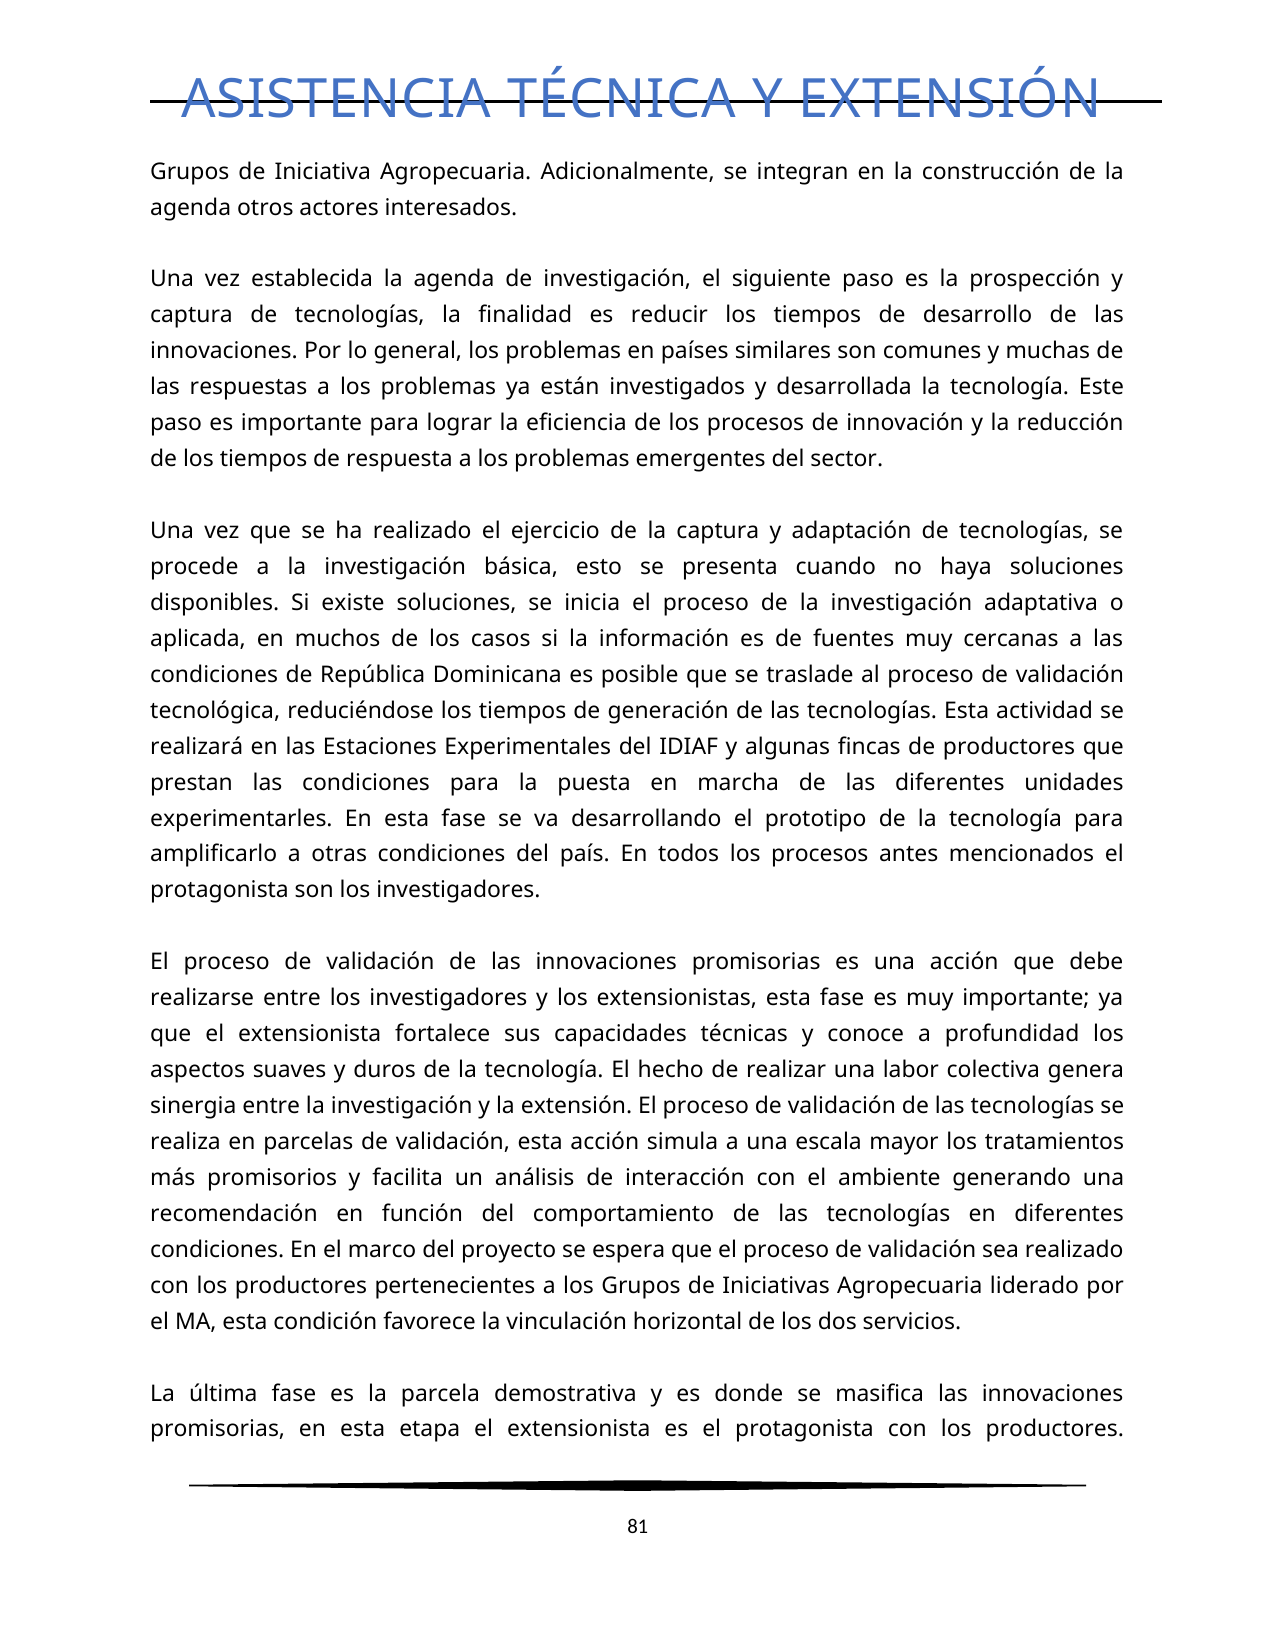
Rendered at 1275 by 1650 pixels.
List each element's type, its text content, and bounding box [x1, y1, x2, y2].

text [150, 154, 1125, 222]
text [150, 1376, 1125, 1444]
text Una vez que se ha realizado el ejercicio de la captura y adaptación de tecnologías, se procede a la investigación básica, esto se presenta cuando no haya soluciones disponibles. Si existe soluciones, se inicia el proceso de la investigación adaptativa o aplicada, en muchos de los casos si la información es de fuentes muy cercanas a las condiciones de República Dominicana es posible que se traslade al proceso de validación tecnológica, reduciéndose los tiempos de generación de las tecnologías. Esta actividad se realizará en las Estaciones Experimentales del IDIAF y algunas fincas de productores que prestan las condiciones para la puesta en marcha de las diferentes unidades experimentarles. En esta fase se va desarrollando el prototipo de la tecnología para amplificarlo a otras condiciones del país. En todos los procesos antes mencionados el protagonista son los investigadores. [150, 514, 1125, 904]
text Una vez establecida la agenda de investigación, el siguiente paso es la prospección y captura de tecnologías, la finalidad es reducir los tiempos de desarrollo de las innovaciones. Por lo general, los problemas en países similares son comunes y muchas de las respuestas a los problemas ya están investigados y desarrollada la tecnología. Este paso es importante para lograr la eficiencia de los procesos de innovación y la reducción de los tiempos de respuesta a los problemas emergentes del sector. [150, 262, 1125, 473]
text El proceso de validación de las innovaciones promisorias es una acción que debe realizarse entre los investigadores y los extensionistas, esta fase es muy importante; ya que el extensionista fortalece sus capacidades técnicas y conoce a profundidad los aspectos suaves y duros de la tecnología. El hecho de realizar una labor colectiva genera sinergia entre la investigación y la extensión. El proceso de validación de las tecnologías se realiza en parcelas de validación, esta acción simula a una escala mayor los tratamientos más promisorios y facilita un análisis de interacción con el ambiente generando una recomendación en función del comportamiento de las tecnologías en diferentes condiciones. En el marco del proyecto se espera que el proceso de validación sea realizado con los productores pertenecientes a los Grupos de Iniciativas Agropecuaria liderado por el MA, esta condición favorece la vinculación horizontal de los dos servicios. [150, 945, 1125, 1336]
